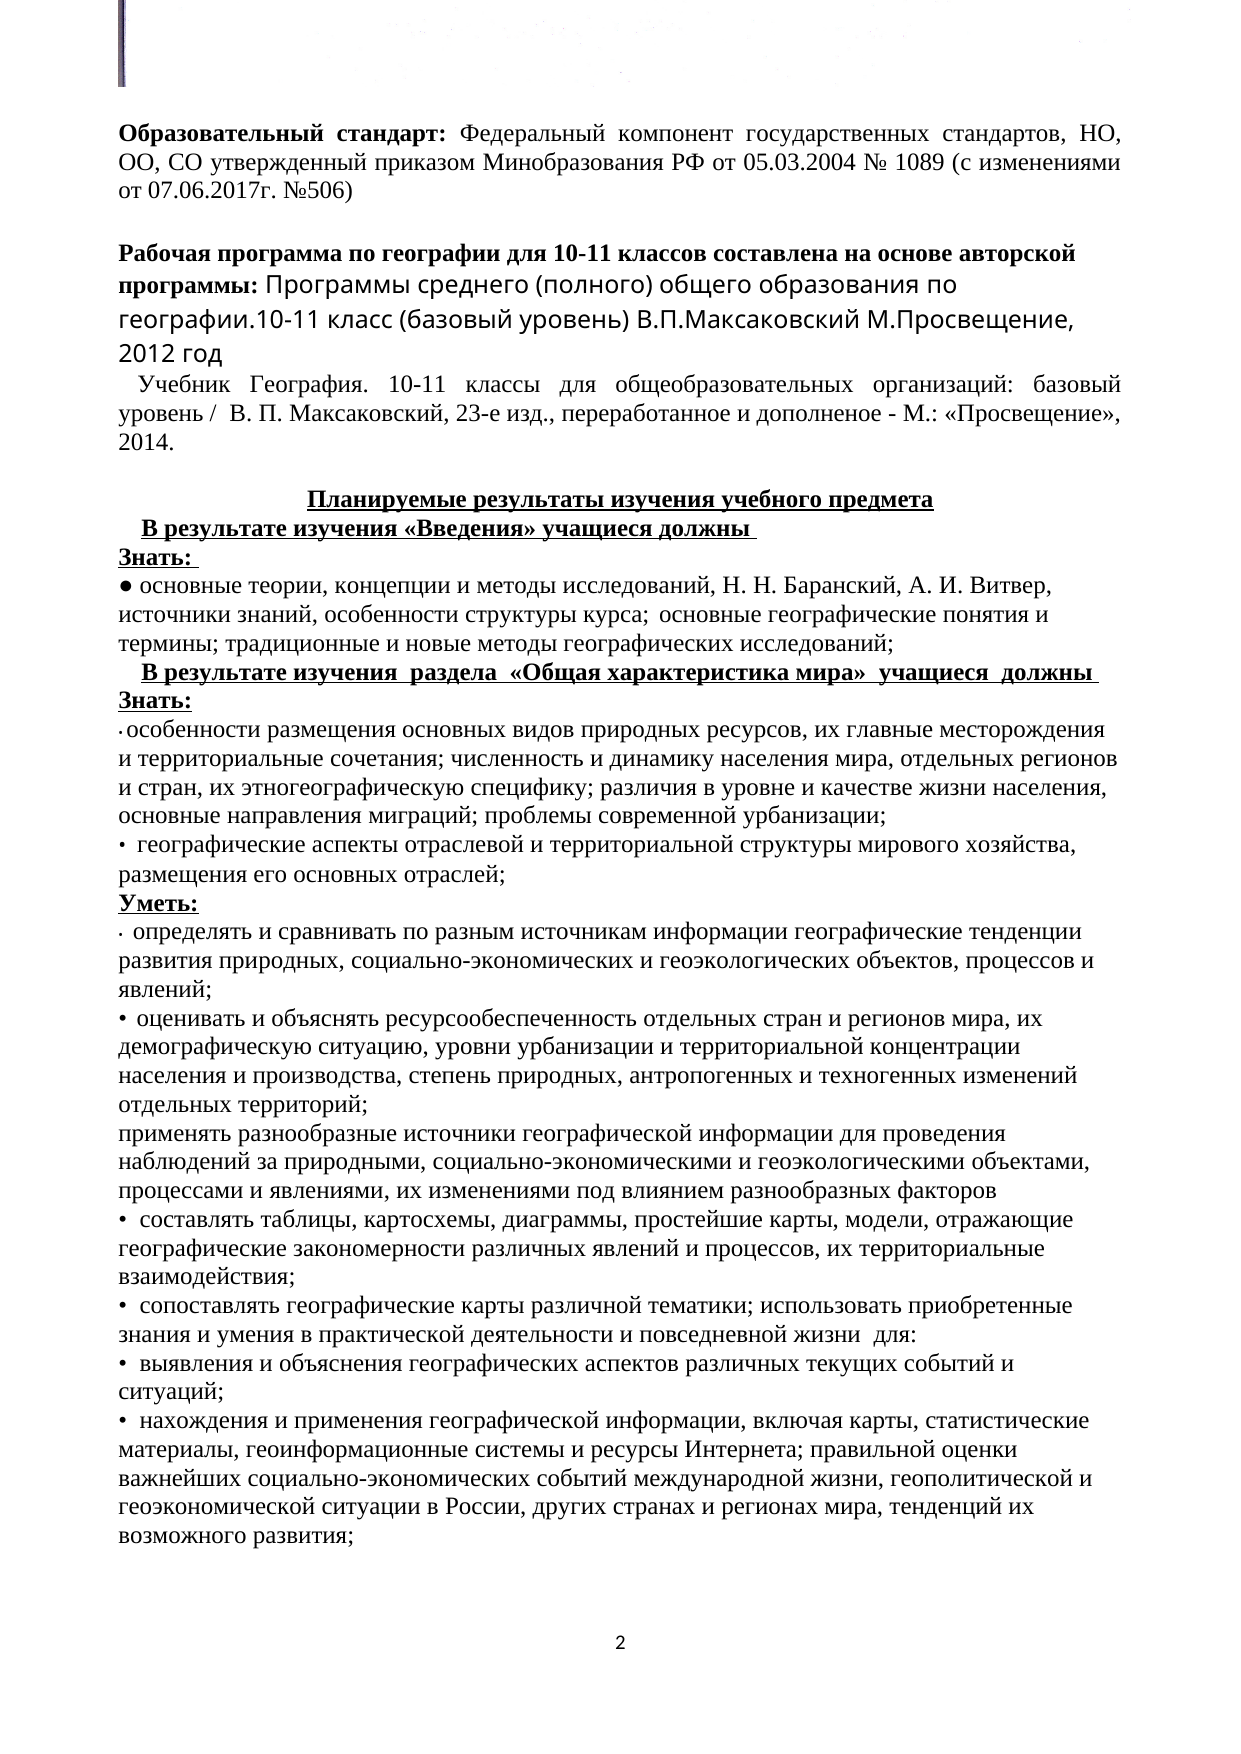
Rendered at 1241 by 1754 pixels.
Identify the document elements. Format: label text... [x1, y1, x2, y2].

text ● основные теории, концепции и методы исследований, Н. Н. Баранский, А. И. Витвер, источники знаний, особенности структуры курса; основные географические понятия и термины; традиционные и новые методы географических исследований; [118, 571, 1122, 657]
text Учебник География. 10-11 классы для общеобразовательных организаций: базовый уровень / В. П. Максаковский, 23-е изд., переработанное и дополненое - М.: «Просвещение», 2014. [118, 369, 1122, 456]
text • сопоставлять географические карты различной тематики; использовать приобретенные знания и умения в практической деятельности и повседневной жизни для: [118, 1290, 1122, 1348]
text • географические аспекты отраслевой и территориальной структуры мирового хозяйства, размещения его основных отраслей; [118, 829, 1120, 888]
text Знать: [118, 686, 1120, 714]
text Образовательный стандарт: Федеральный компонент государственных стандартов, НО, ОО, СО утвержденный приказом Минобразования РФ от 05.03.2004 № 1089 (с изменениями от 07.06.2017г. №506) [118, 118, 1122, 204]
text В результате изучения «Введения» учащиеся должны [141, 513, 1120, 542]
text В результате изучения раздела «Общая характеристика мира» учащиеся должны [141, 657, 1120, 686]
text • нахождения и применения географической информации, включая карты, статистические материалы, геоинформационные системы и ресурсы Интернета; правильной оценки важнейших социально-экономических событий международной жизни, геополитической и геоэкономической ситуации в России, других странах и регионах мира, тенденций их возможного развития; [118, 1405, 1122, 1549]
text Знать: [118, 542, 1122, 571]
text Уметь: [118, 888, 1122, 916]
text • составлять таблицы, картосхемы, диаграммы, простейшие карты, модели, отражающие географические закономерности различных явлений и процессов, их территориальные взаимодействия; [118, 1204, 1122, 1290]
text • выявления и объяснения географических аспектов различных текущих событий и ситуаций; [118, 1348, 1122, 1405]
text применять разнообразные источники географической информации для проведения наблюдений за природными, социально-экономическими и геоэкологическими объектами, процессами и явлениями, их изменениями под влиянием разнообразных факторов [118, 1118, 1122, 1204]
text Планируемые результаты изучения учебного предмета [118, 484, 1122, 513]
text Рабочая программа по географии для 10-11 классов составлена на основе авторской программы: Программы среднего (полного) общего образования по географии.10-11 класс (базовый уровень) В.П.Максаковский М.Просвещение, 2012 год [118, 238, 1122, 369]
picture [118, 0, 1241, 87]
text • особенности размещения основных видов природных ресурсов, их главные месторождения и территориальные сочетания; численность и динамику населения мира, отдельных регионов и стран, их этногеографическую специфику; различия в уровне и качестве жизни населения, основные направления миграций; проблемы современной урбанизации; [118, 714, 1122, 829]
text • оценивать и объяснять ресурсообеспеченность отдельных стран и регионов мира, их демографическую ситуацию, уровни урбанизации и территориальной концентрации населения и производства, степень природных, антропогенных и техногенных изменений отдельных территорий; [118, 1003, 1122, 1118]
text • определять и сравнивать по разным источникам информации географические тенденции развития природных, социально-экономических и геоэкологических объектов, процессов и явлений; [118, 916, 1122, 1003]
